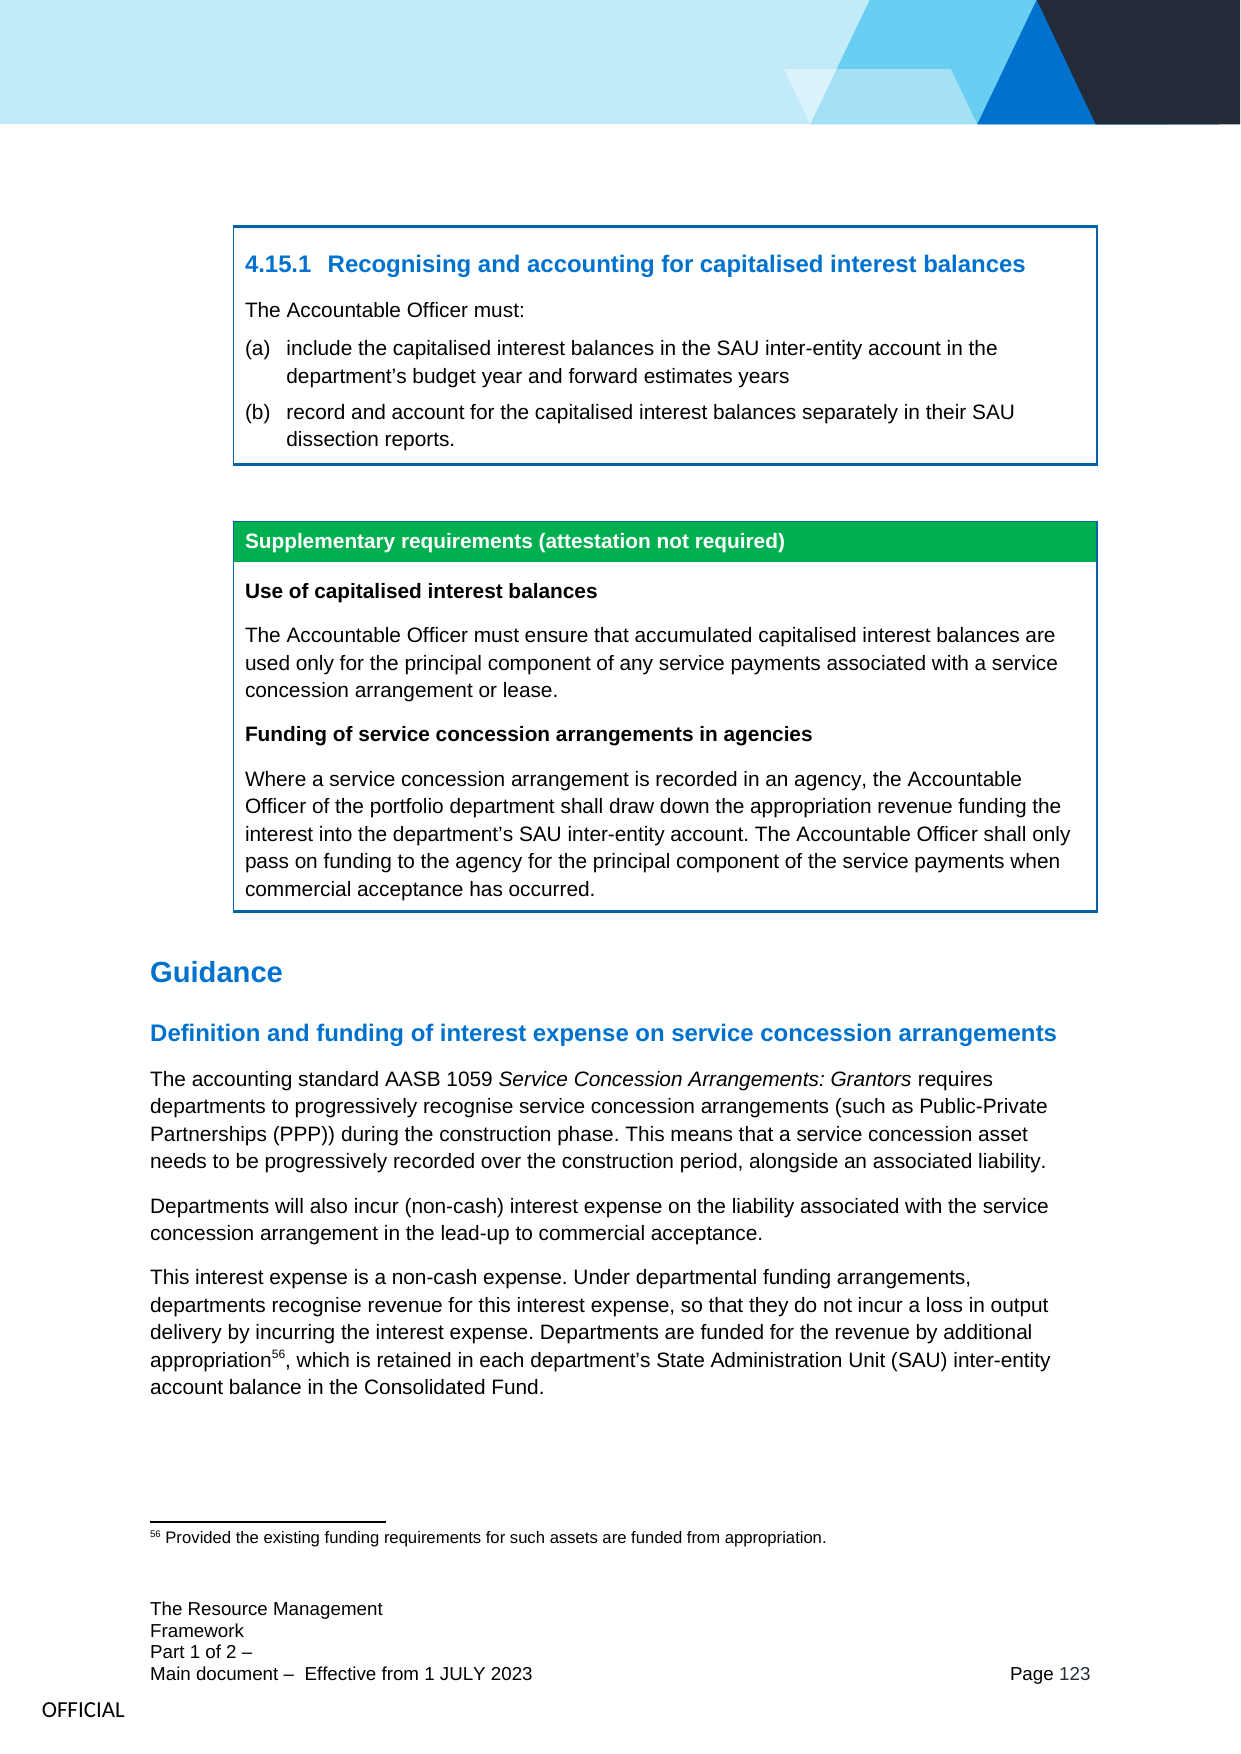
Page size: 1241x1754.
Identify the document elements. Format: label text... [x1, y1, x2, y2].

subtitle Definition and funding of interest expense on service concession arrangements [150, 1018, 1090, 1046]
table_header Supplementary requirements (attestation not required) [234, 522, 1096, 562]
text This interest expense is a non-cash expense. Under departmental funding arrangements, departments recognise revenue for this interest expense, so that they do not incur a loss in output delivery by incurring the interest expense. Departments are funded for the revenue by additional appropriation, which is retained in each department’s State Administration Unit (SAU) inter-entity account balance in the Consolidated Fund. [150, 1265, 1090, 1399]
table_cell Recognising and accounting for capitalised interest balances The Accountable Officer must: include the capitalised interest balances in the SAU inter-entity account in the department’s budget year and forward estimates years record and account for the capitalised interest balances separately in their SAU dissection reports. [234, 228, 1096, 463]
text The accounting standard AASB 1059 Service Concession Arrangements: Grantors requires departments to progressively recognise service concession arrangements (such as Public-Private Partnerships (PPP)) during the construction phase. This means that a service concession asset needs to be progressively recorded over the construction period, alongside an associated liability. [150, 1067, 1090, 1173]
subtitle Guidance [150, 955, 1090, 988]
text Departments will also incur (non-cash) interest expense on the liability associated with the service concession arrangement in the lead-up to commercial acceptance. [150, 1193, 1090, 1245]
table_cell Use of capitalised interest balances The Accountable Officer must ensure that accumulated capitalised interest balances are used only for the principal component of any service payments associated with a service concession arrangement or lease. Funding of service concession arrangements in agencies Where a service concession arrangement is recorded in an agency, the Accountable Officer of the portfolio department shall draw down the appropriation revenue funding the interest into the department’s SAU inter-entity account. The Accountable Officer shall only pass on funding to the agency for the principal component of the service payments when commercial acceptance has occurred. [234, 562, 1096, 910]
